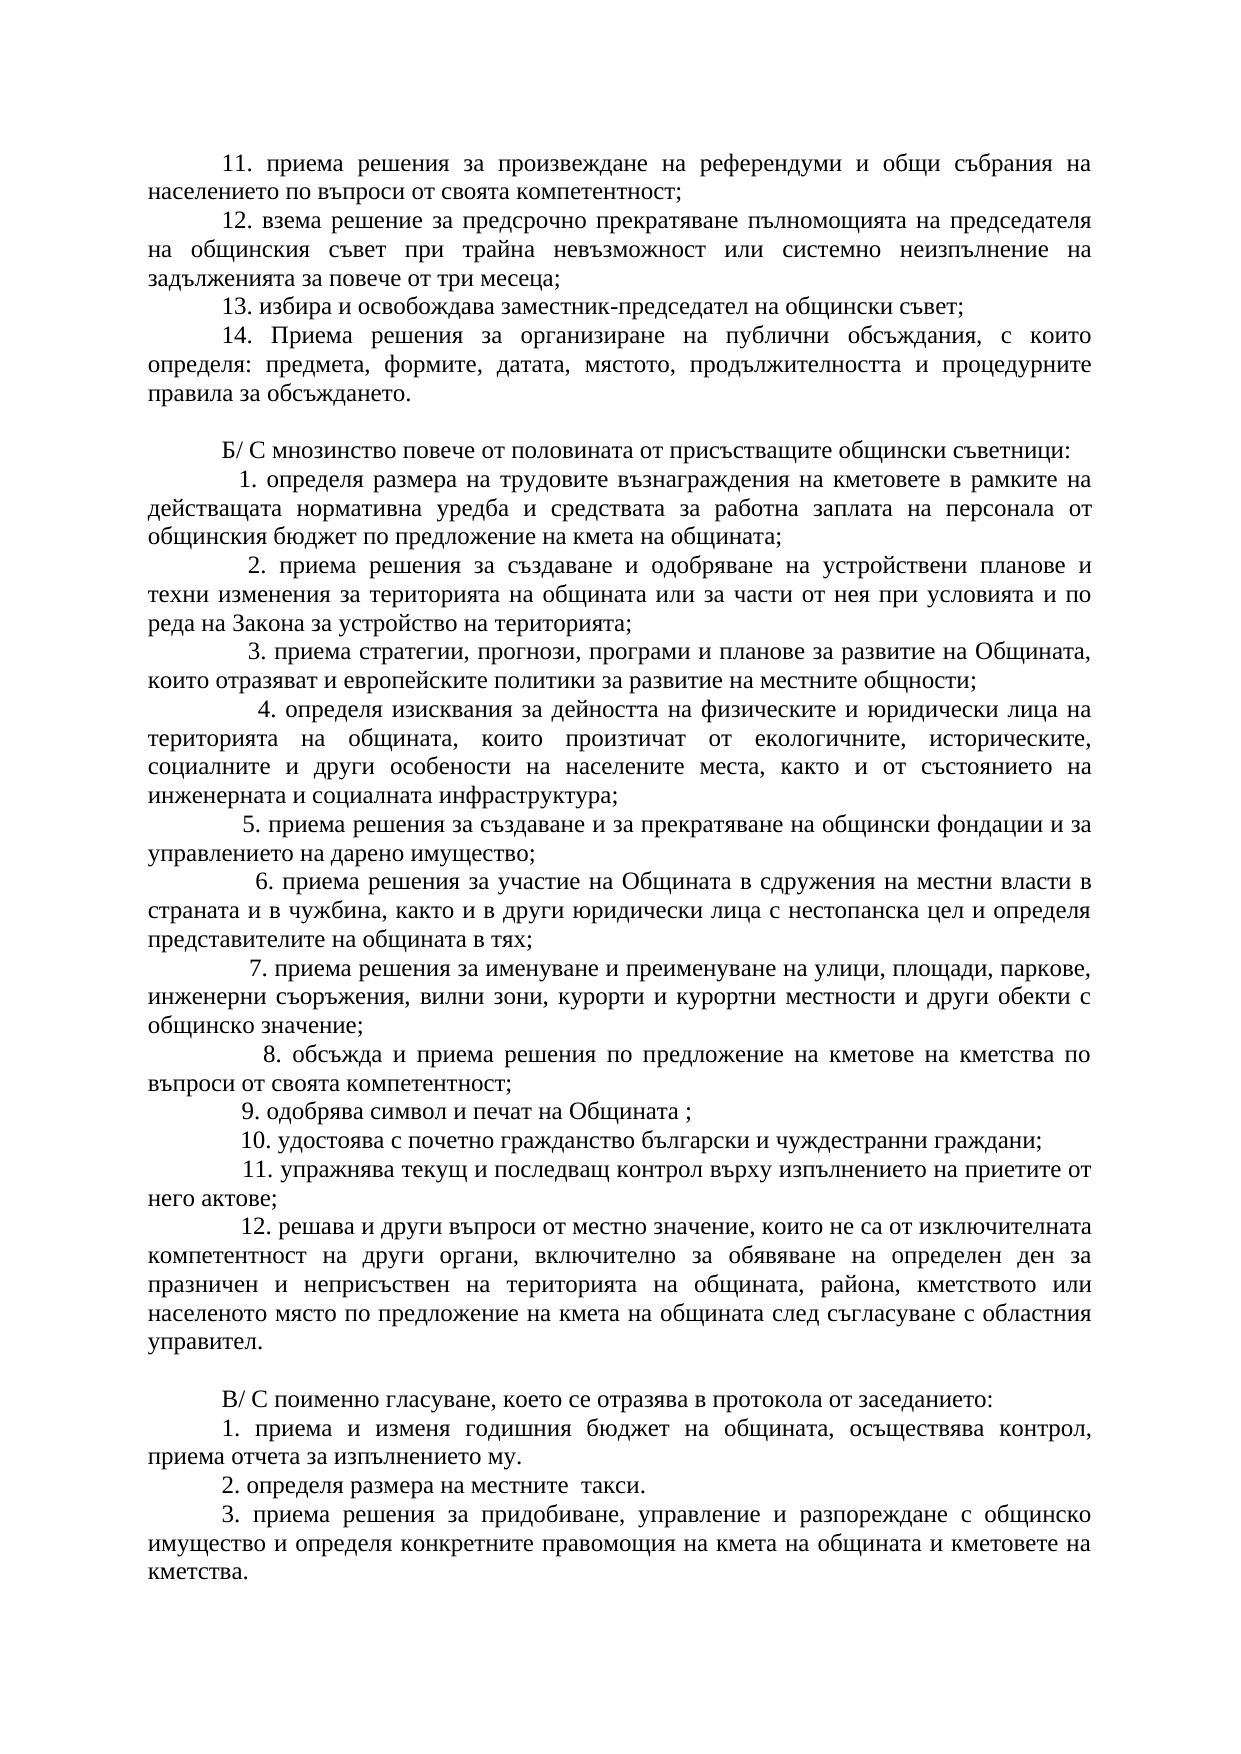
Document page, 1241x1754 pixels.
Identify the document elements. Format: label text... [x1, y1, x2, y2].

text В/ С поименно гласуване, което се отразява в протокола от заседанието: [148, 1384, 1093, 1413]
text 11. упражнява текущ и последващ контрол върху изпълнението на приетите от него актове; [148, 1154, 1093, 1211]
text 7. приема решения за именуване и преименуване на улици, площади, паркове, инженерни съоръжения, вилни зони, курорти и курортни местности и други обекти с общинско значение; [148, 953, 1093, 1039]
text 1. приема и изменя годишния бюджет на общината, осъществява контрол, приема отчета за изпълнението му. [148, 1413, 1093, 1470]
text 9. одобрява символ и печат на Общината ; [148, 1096, 1093, 1125]
text 1. определя размера на трудовите възнаграждения на кметовете в рамките на действащата нормативна уредба и средствата за работна заплата на персонала от общинския бюджет по предложение на кмета на общината; [148, 464, 1093, 550]
text 3. приема решения за придобиване, управление и разпореждане с общинско имущество и определя конкретните правомощия на кмета на общината и кметовете на кметства. [148, 1499, 1093, 1585]
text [148, 148, 1093, 205]
text 2. определя размера на местните такси. [148, 1470, 1093, 1499]
text Б/ С мнозинство повече от половината от присъстващите общински съветници: [148, 435, 1093, 464]
text 12. взема решение за предсрочно прекратяване пълномощията на председателя на общинския съвет при трайна невъзможност или системно неизпълнение на задълженията за повече от три месеца; [148, 205, 1093, 291]
text 10. удостоява с почетно гражданство български и чуждестранни граждани; [148, 1125, 1093, 1154]
text 4. определя изисквания за дейността на физическите и юридически лица на територията на общината, които произтичат от екологичните, историческите, социалните и други особености на населените места, както и от състоянието на инженерната и социалната инфраструктура; [148, 694, 1093, 809]
text 3. приема стратегии, прогнози, програми и планове за развитие на Общината, които отразяват и европейските политики за развитие на местните общности; [148, 636, 1093, 694]
text 14. Приема решения за организиране на публични обсъждания, с които определя: предмета, формите, датата, мястото, продължителността и процедурните правила за обсъждането. [148, 320, 1093, 406]
text 12. решава и други въпроси от местно значение, които не са от изключителната компетентност на други органи, включително за обявяване на определен ден за празничен и неприсъствен на територията на общината, района, кметството или населеното място по предложение на кмета на общината след съгласуване с областния управител. [148, 1211, 1093, 1355]
text 6. приема решения за участие на Общината в сдружения на местни власти в страната и в чужбина, както и в други юридически лица с нестопанска цел и определя представителите на общината в тях; [148, 866, 1093, 953]
text 8. обсъжда и приема решения по предложение на кметове на кметства по въпроси от своята компетентност; [148, 1039, 1093, 1096]
text 13. избира и освобождава заместник-председател на общински съвет; [148, 291, 1093, 320]
text 2. приема решения за създаване и одобряване на устройствени планове и техни изменения за територията на общината или за части от нея при условията и по реда на Закона за устройство на територията; [148, 550, 1093, 636]
text 5. приема решения за създаване и за прекратяване на общински фондации и за управлението на дарено имущество; [148, 809, 1093, 866]
